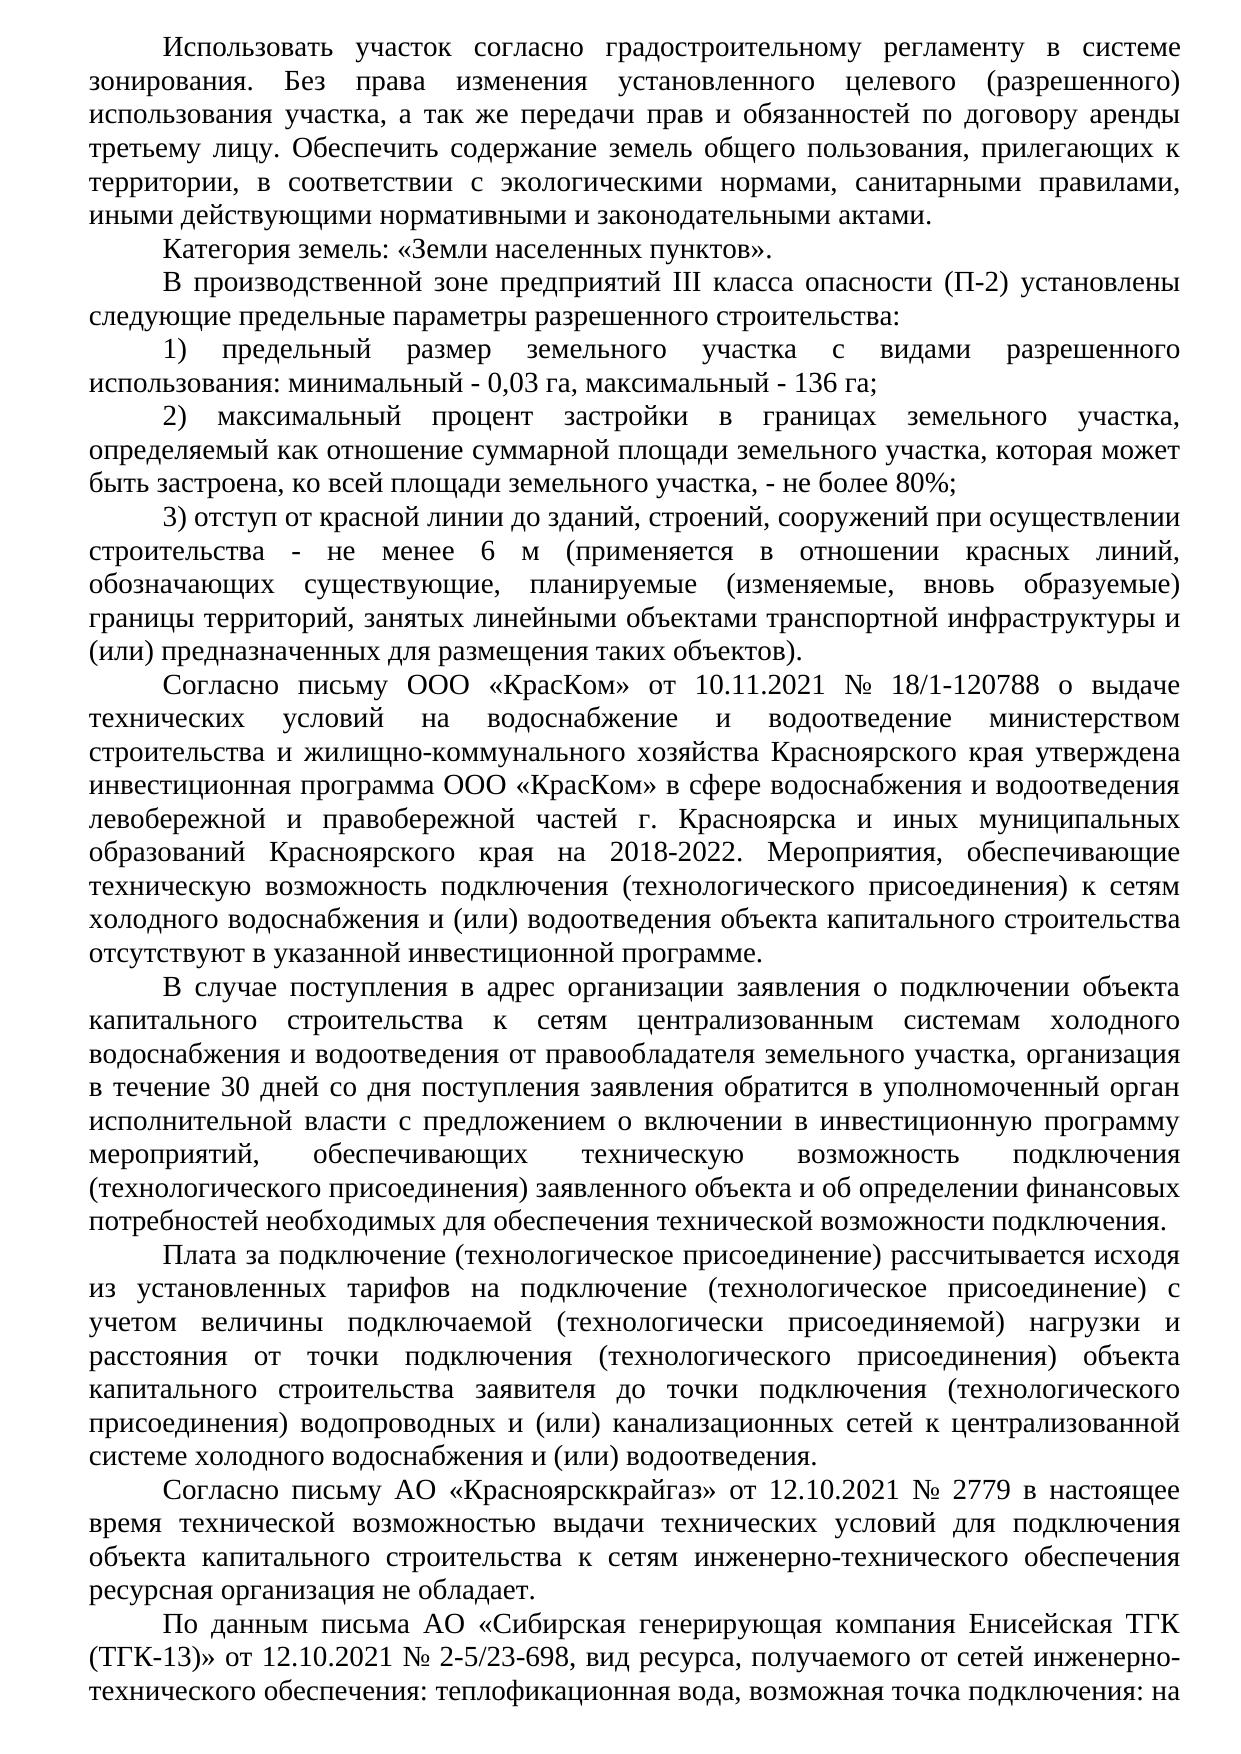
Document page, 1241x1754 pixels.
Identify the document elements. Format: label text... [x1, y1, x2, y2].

text 3) отступ от красной линии до зданий, строений, сооружений при осуществлении строительства - не менее 6 м (применяется в отношении красных линий, обозначающих существующие, планируемые (изменяемые, вновь образуемые) границы территорий, занятых линейными объектами транспортной инфраструктуры и (или) предназначенных для размещения таких объектов). [89, 499, 1181, 667]
text Согласно письму АО «Красноярсккрайгаз» от 12.10.2021 № 2779 в настоящее время технической возможностью выдачи технических условий для подключения объекта капитального строительства к сетям инженерно-технического обеспечения ресурсная организация не обладает. [89, 1472, 1181, 1606]
text Категория земель: «Земли населенных пунктов». [89, 231, 1181, 264]
text Плата за подключение (технологическое присоединение) рассчитывается исходя из установленных тарифов на подключение (технологическое присоединение) с учетом величины подключаемой (технологически присоединяемой) нагрузки и расстояния от точки подключения (технологического присоединения) объекта капитального строительства заявителя до точки подключения (технологического присоединения) водопроводных и (или) канализационных сетей к централизованной системе холодного водоснабжения и (или) водоотведения. [89, 1237, 1181, 1472]
text Использовать участок согласно градостроительному регламенту в системе зонирования. Без права изменения установленного целевого (разрешенного) использования участка, а так же передачи прав и обязанностей по договору аренды третьему лицу. Обеспечить содержание земель общего пользования, прилегающих к территории, в соответствии с экологическими нормами, санитарными правилами, иными действующими нормативными и законодательными актами. [89, 29, 1181, 231]
text В производственной зоне предприятий III класса опасности (П-2) установлены следующие предельные параметры разрешенного строительства: [89, 264, 1181, 331]
text 2) максимальный процент застройки в границах земельного участка, определяемый как отношение суммарной площади земельного участка, которая может быть застроена, ко всей площади земельного участка, - не более 80%; [89, 398, 1181, 499]
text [89, 1606, 1181, 1707]
text В случае поступления в адрес организации заявления о подключении объекта капитального строительства к сетям централизованным системам холодного водоснабжения и водоотведения от правообладателя земельного участка, организация в течение 30 дней со дня поступления заявления обратится в уполномоченный орган исполнительной власти с предложением о включении в инвестиционную программу мероприятий, обеспечивающих техническую возможность подключения (технологического присоединения) заявленного объекта и об определении финансовых потребностей необходимых для обеспечения технической возможности подключения. [89, 969, 1181, 1237]
text Согласно письму ООО «КрасКом» от 10.11.2021 № 18/1-120788 о выдаче технических условий на водоснабжение и водоотведение министерством строительства и жилищно-коммунального хозяйства Красноярского края утверждена инвестиционная программа ООО «КрасКом» в сфере водоснабжения и водоотведения левобережной и правобережной частей г. Красноярска и иных муниципальных образований Красноярского края на 2018-2022. Мероприятия, обеспечивающие техническую возможность подключения (технологического присоединения) к сетям холодного водоснабжения и (или) водоотведения объекта капитального строительства отсутствуют в указанной инвестиционной программе. [89, 667, 1181, 969]
text 1) предельный размер земельного участка с видами разрешенного использования: минимальный - 0,03 га, максимальный - 136 га; [89, 331, 1181, 398]
